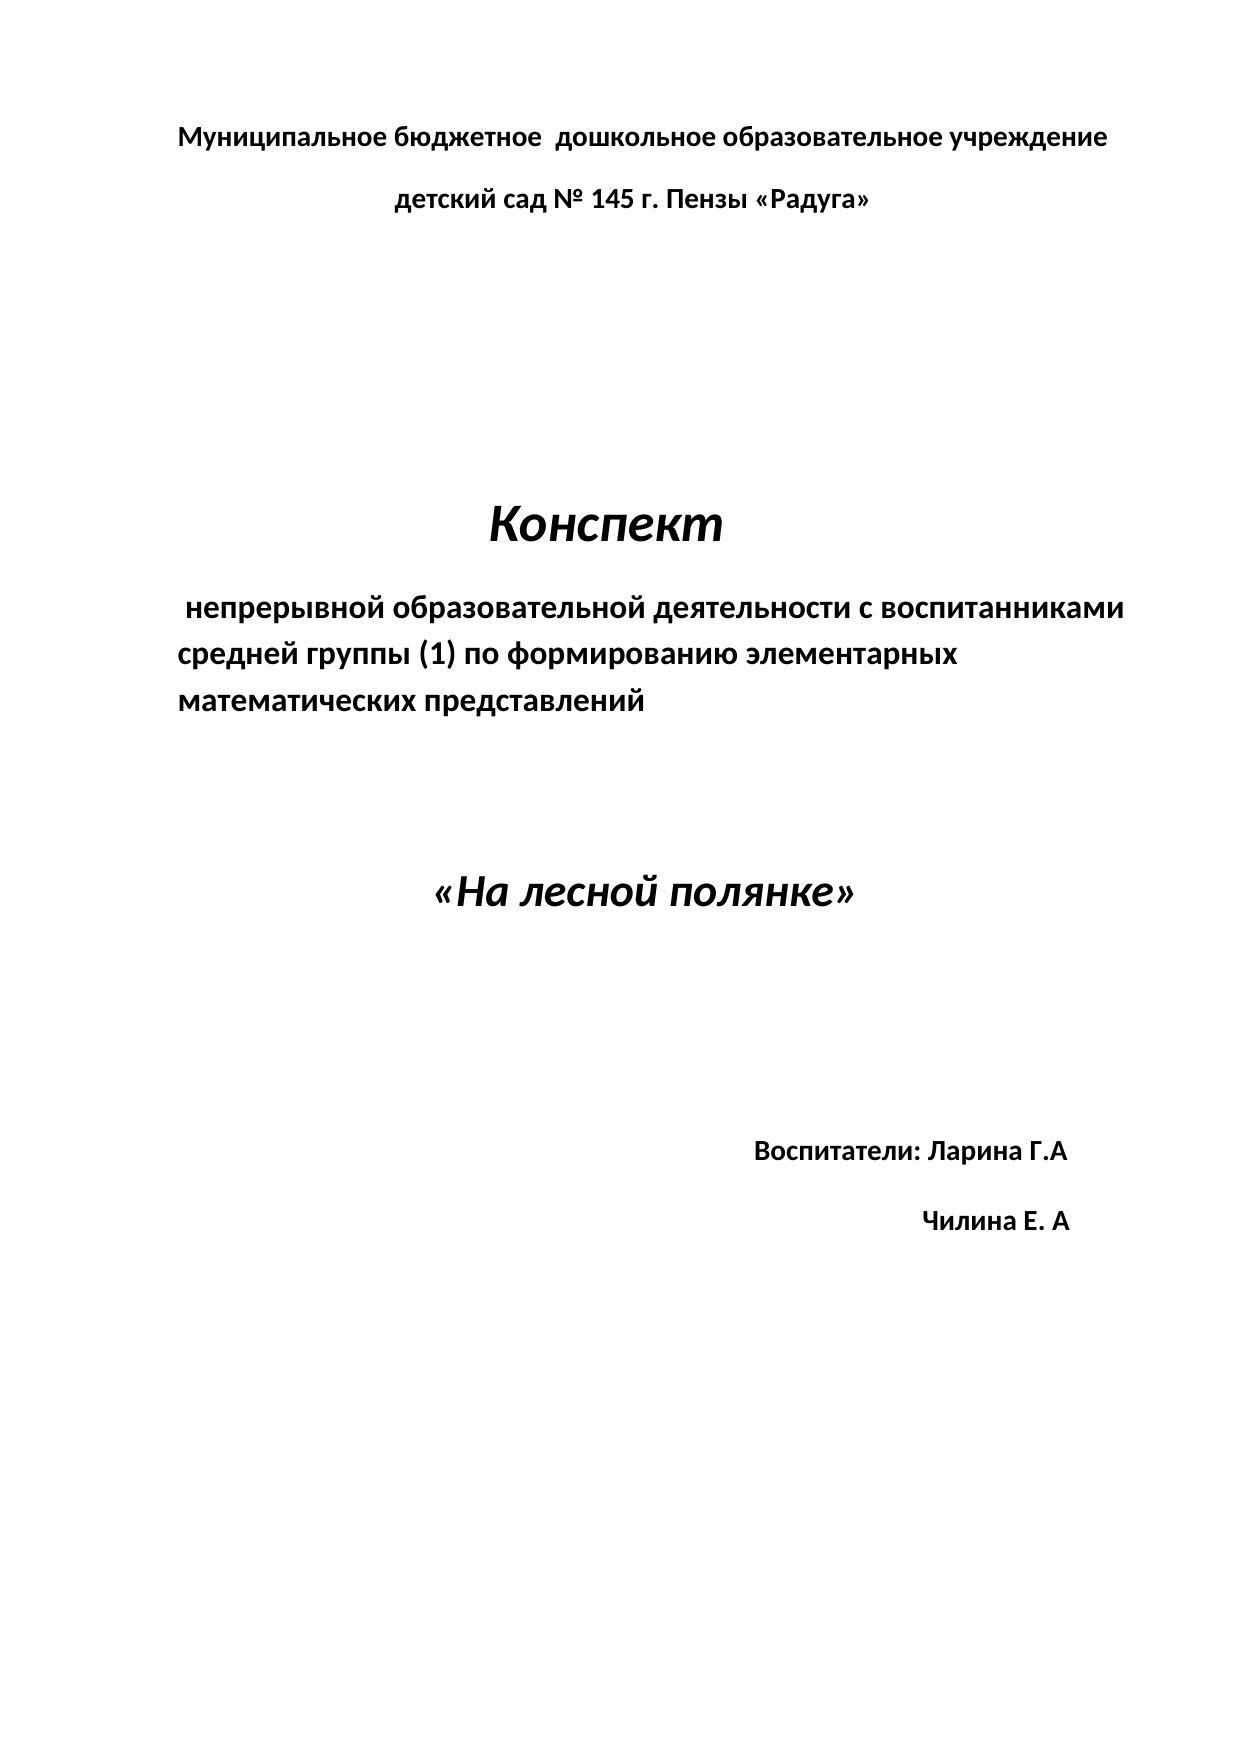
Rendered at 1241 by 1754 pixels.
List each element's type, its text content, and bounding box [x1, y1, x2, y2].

text Чилина Е. А [177, 1202, 1152, 1237]
text детский сад № 145 г. Пензы «Радуга» [177, 180, 1152, 216]
text непрерывной образовательной деятельности с воспитанниками средней группы (1) по формированию элементарных математических представлений [177, 586, 1152, 720]
text Воспитатели: Ларина Г.А [177, 1132, 1152, 1167]
text Муниципальное бюджетное дошкольное образовательное учреждение [177, 118, 1152, 154]
text Конспект [177, 489, 1152, 555]
text «На лесной полянке» [177, 862, 1152, 918]
